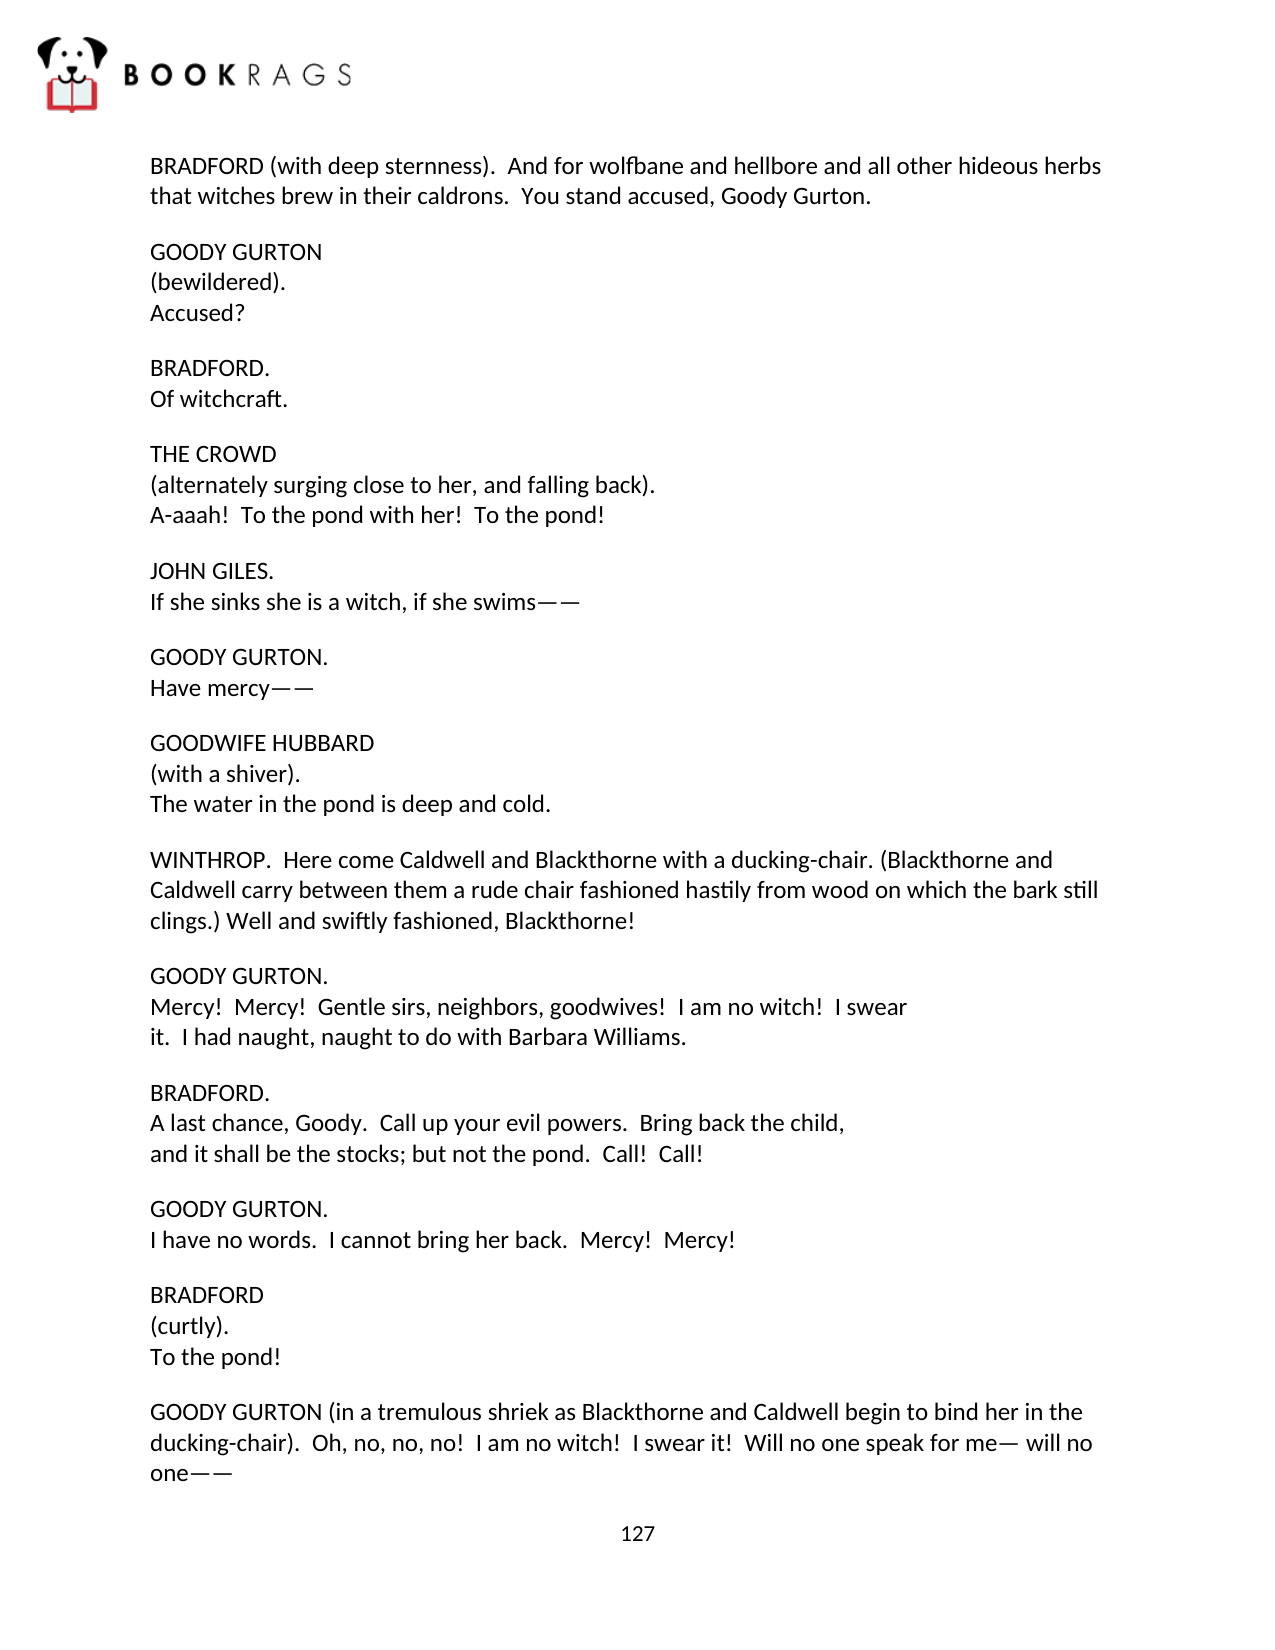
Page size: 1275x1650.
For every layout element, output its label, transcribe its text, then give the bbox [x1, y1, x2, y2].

picture [37, 37, 351, 113]
text BRADFORD (with deep sternness). And for wolfbane and hellbore and all other hideous herbs that witches brew in their caldrons. You stand accused, Goody Gurton. [150, 150, 1125, 211]
text GOODWIFE HUBBARD (with a shiver). The water in the pond is deep and cold. [150, 727, 1125, 819]
text JOHN GILES. If she sinks she is a witch, if she swims——­ [150, 555, 1125, 616]
text GOODY GURTON. I have no words. I cannot bring her back. Mercy! Mercy! [150, 1193, 1125, 1254]
text BRADFORD (curtly). To the pond! [150, 1279, 1125, 1371]
text GOODY GURTON (in a tremulous shriek as Blackthorne and Caldwell begin to bind her in the ducking-chair). Oh, no, no, no! I am no witch! I swear it! Will no one speak for me—­ will no one——­ [150, 1396, 1125, 1488]
text GOODY GURTON. Mercy! Mercy! Gentle sirs, neighbors, goodwives! I am no witch! I swear it. I had naught, naught to do with Barbara Williams. [150, 960, 1125, 1052]
text GOODY GURTON (bewildered). Accused? [150, 236, 1125, 328]
text WINTHROP. Here come Caldwell and Blackthorne with a ducking-chair. (Blackthorne and Caldwell carry between them a rude chair fashioned hastily from wood on which the bark still clings.) Well and swiftly fashioned, Blackthorne! [150, 844, 1125, 935]
text BRADFORD. Of witchcraft. [150, 353, 1125, 414]
text THE CROWD (alternately surging close to her, and falling back). A-aaah! To the pond with her! To the pond! [150, 439, 1125, 530]
text GOODY GURTON. Have mercy——­ [150, 641, 1125, 702]
text BRADFORD. A last chance, Goody. Call up your evil powers. Bring back the child, and it shall be the stocks; but not the pond. Call! Call! [150, 1077, 1125, 1168]
